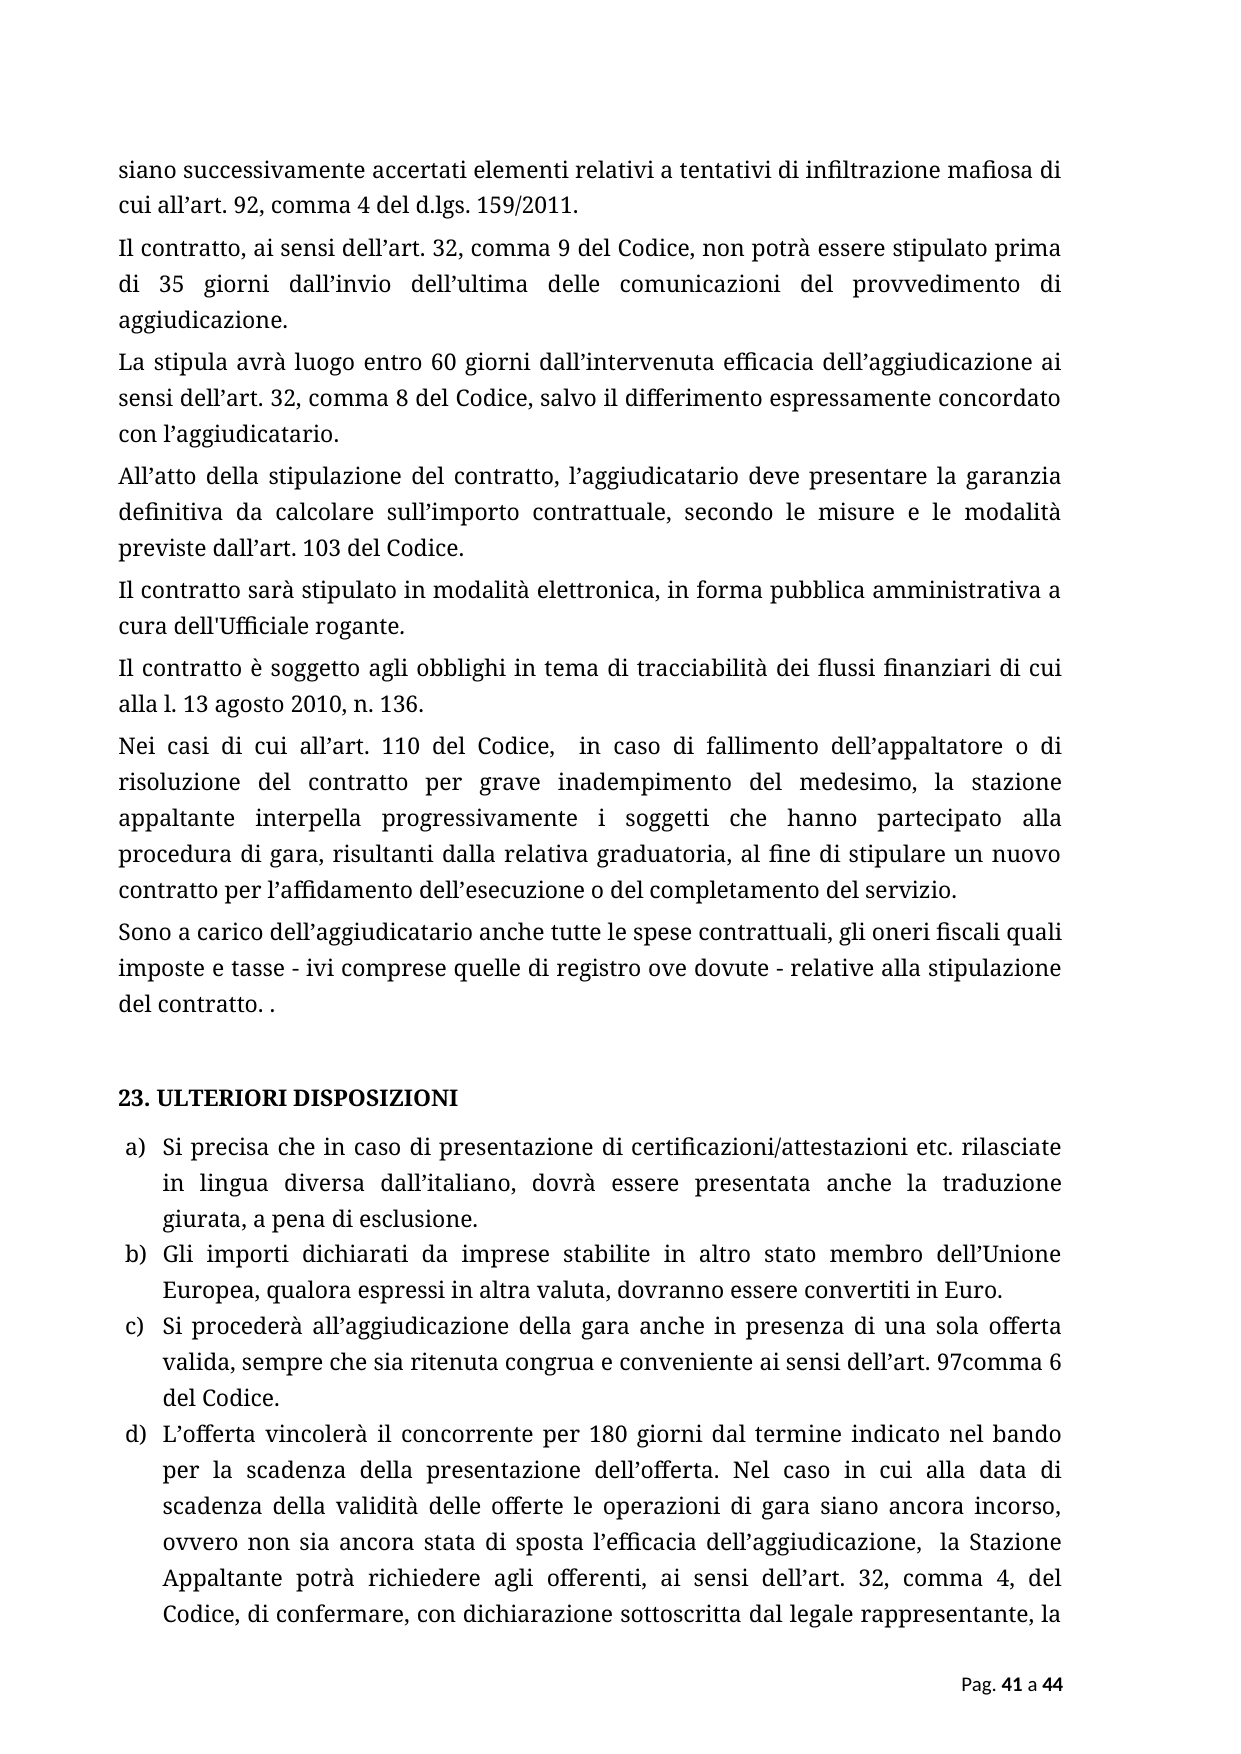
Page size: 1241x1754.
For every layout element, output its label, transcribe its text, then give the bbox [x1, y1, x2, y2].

text Nei casi di cui all’art. 110 del Codice, in caso di fallimento dell’appaltatore o di risoluzione del contratto per grave inadempimento del medesimo, la stazione appaltante interpella progressivamente i soggetti che hanno partecipato alla procedura di gara, risultanti dalla relativa graduatoria, al fine di stipulare un nuovo contratto per l’affidamento dell’esecuzione o del completamento del servizio. [118, 730, 1063, 905]
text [118, 153, 1063, 221]
text Il contratto, ai sensi dell’art. 32, comma 9 del Codice, non potrà essere stipulato prima di 35 giorni dall’invio dell’ultima delle comunicazioni del provvedimento di aggiudicazione. [118, 232, 1063, 335]
list Si procederà all’aggiudicazione della gara anche in presenza di una sola offerta valida, sempre che sia ritenuta congrua e conveniente ai sensi dell’art. 97comma 6 del Codice. [125, 1310, 1063, 1413]
text Sono a carico dell’aggiudicatario anche tutte le spese contrattuali, gli oneri fiscali quali imposte e tasse - ivi comprese quelle di registro ove dovute - relative alla stipulazione del contratto. . [118, 916, 1063, 1019]
text La stipula avrà luogo entro 60 giorni dall’intervenuta efficacia dell’aggiudicazione ai sensi dell’art. 32, comma 8 del Codice, salvo il differimento espressamente concordato con l’aggiudicatario. [118, 346, 1063, 449]
list Gli importi dichiarati da imprese stabilite in altro stato membro dell’Unione Europea, qualora espressi in altra valuta, dovranno essere convertiti in Euro. [125, 1238, 1063, 1306]
text All’atto della stipulazione del contratto, l’aggiudicatario deve presentare la garanzia definitiva da calcolare sull’importo contrattuale, secondo le misure e le modalità previste dall’art. 103 del Codice. [118, 460, 1063, 563]
text Il contratto sarà stipulato in modalità elettronica, in forma pubblica amministrativa a cura dell'Ufficiale rogante. [118, 574, 1063, 641]
text Il contratto è soggetto agli obblighi in tema di tracciabilità dei flussi finanziari di cui alla l. 13 agosto 2010, n. 136. [118, 652, 1063, 719]
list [125, 1418, 1063, 1629]
subtitle 23. ULTERIORI DISPOSIZIONI [118, 1082, 1063, 1113]
list Si precisa che in caso di presentazione di certificazioni/attestazioni etc. rilasciate in lingua diversa dall’italiano, dovrà essere presentata anche la traduzione giurata, a pena di esclusione. [125, 1131, 1063, 1234]
